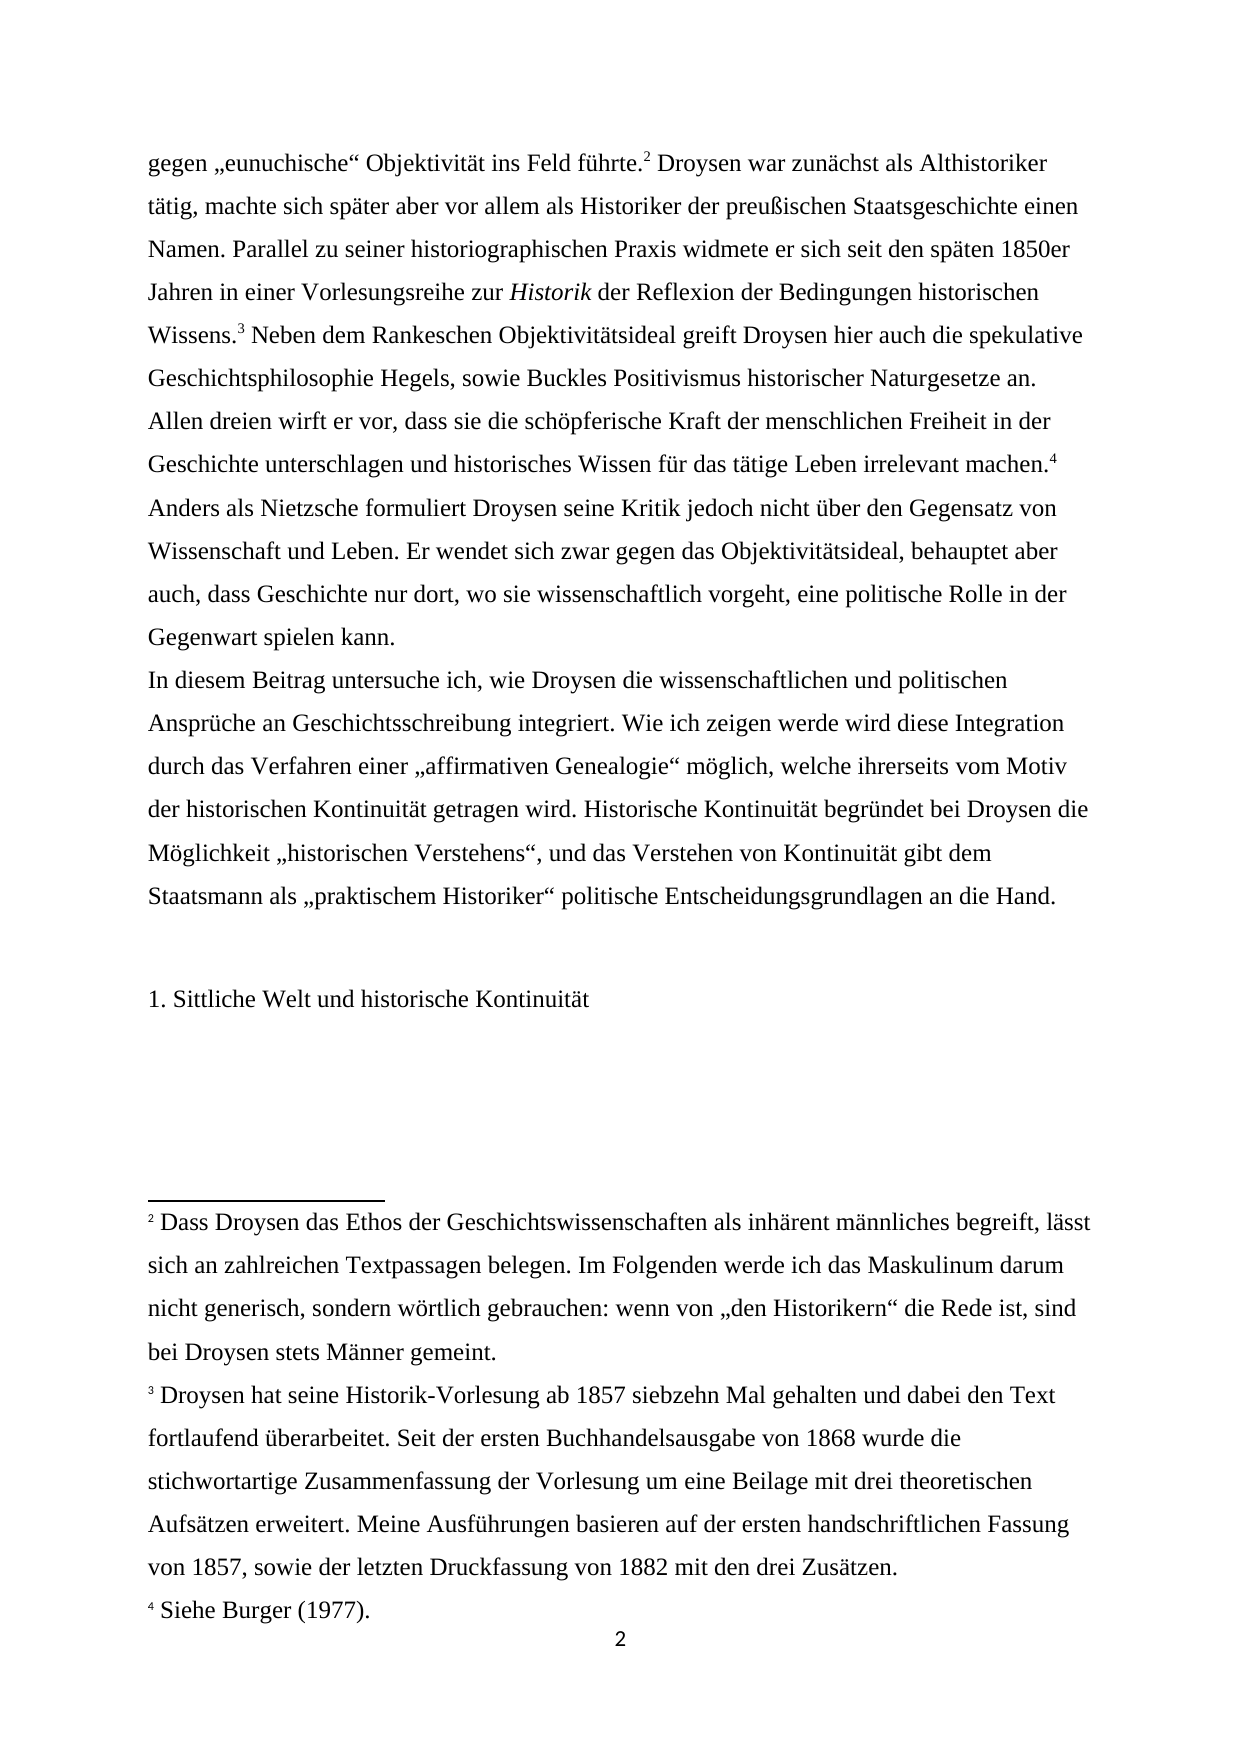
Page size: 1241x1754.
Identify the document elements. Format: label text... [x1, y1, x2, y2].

text In diesem Beitrag untersuche ich, wie Droysen die wissenschaftlichen und politischen Ansprüche an Geschichtsschreibung integriert. Wie ich zeigen werde wird diese Integration durch das Verfahren einer „affirmativen Genealogie“ möglich, welche ihrerseits vom Motiv der historischen Kontinuität getragen wird. Historische Kontinuität begründet bei Droysen die Möglichkeit „historischen Verstehens“, und das Verstehen von Kontinuität gibt dem Staatsmann als „praktischem Historiker“ politische Entscheidungsgrundlagen an die Hand. [148, 665, 1093, 909]
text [148, 148, 1093, 651]
text 1. Sittliche Welt und historische Kontinuität [148, 984, 1093, 1012]
